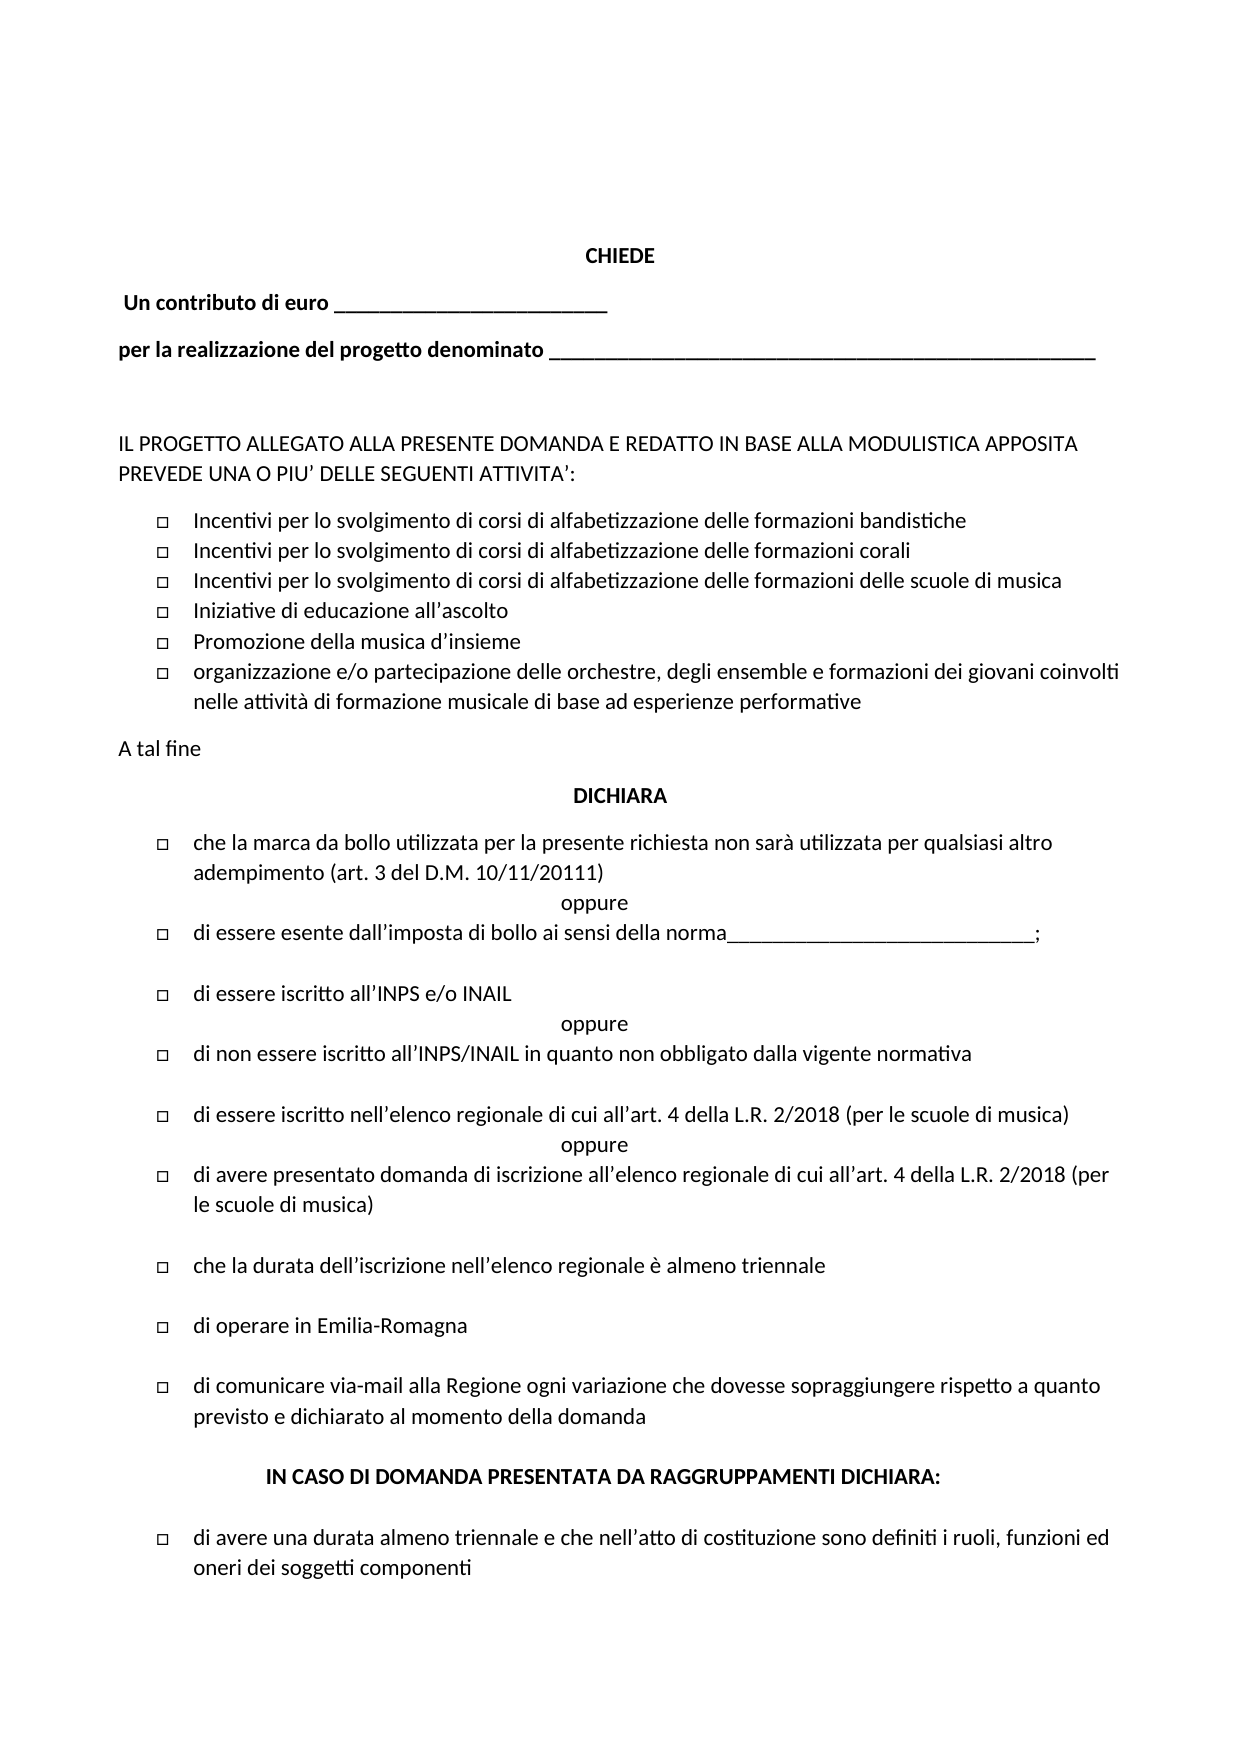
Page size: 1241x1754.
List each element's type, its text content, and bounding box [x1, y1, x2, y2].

list di avere presentato domanda di iscrizione all’elenco regionale di cui all’art. 4 della L.R. 2/2018 (per le scuole di musica) [156, 1160, 1122, 1218]
list Incentivi per lo svolgimento di corsi di alfabetizzazione delle formazioni delle scuole di musica [156, 566, 1122, 594]
list Incentivi per lo svolgimento di corsi di alfabetizzazione delle formazioni corali [156, 536, 1122, 564]
list Iniziative di educazione all’ascolto [156, 597, 1122, 624]
list che la durata dell’iscrizione nell’elenco regionale è almeno triennale [156, 1251, 1122, 1279]
text per la realizzazione del progetto denominato ________________________________________________ [118, 335, 1122, 363]
list di essere iscritto all’INPS e/o INAIL [156, 979, 1122, 1007]
text IL PROGETTO ALLEGATO ALLA PRESENTE DOMANDA E REDATTO IN BASE ALLA MODULISTICA APPOSITA PREVEDE UNA O PIU’ DELLE SEGUENTI ATTIVITA’: [118, 429, 1122, 487]
list Incentivi per lo svolgimento di corsi di alfabetizzazione delle formazioni bandistiche [156, 506, 1122, 534]
list oppure [488, 1009, 1122, 1037]
text DICHIARA [118, 781, 1122, 809]
list di essere iscritto nell’elenco regionale di cui all’art. 4 della L.R. 2/2018 (per le scuole di musica) [156, 1100, 1122, 1128]
list di essere esente dall’imposta di bollo ai sensi della norma___________________________; [156, 918, 1122, 946]
list organizzazione e/o partecipazione delle orchestre, degli ensemble e formazioni dei giovani coinvolti nelle attività di formazione musicale di base ad esperienze performative [156, 657, 1122, 715]
text A tal fine [118, 734, 1122, 762]
list IN CASO DI DOMANDA PRESENTATA DA RAGGRUPPAMENTI DICHIARA: [193, 1462, 1122, 1490]
list di operare in Emilia-Romagna [156, 1311, 1122, 1339]
text CHIEDE [118, 241, 1122, 269]
list di comunicare via-mail alla Regione ogni variazione che dovesse sopraggiungere rispetto a quanto previsto e dichiarato al momento della domanda [156, 1372, 1122, 1430]
text Un contributo di euro ________________________ [118, 288, 1122, 316]
list oppure [488, 1130, 1122, 1158]
list Promozione della musica d’insieme [156, 627, 1122, 655]
list di avere una durata almeno triennale e che nell’atto di costituzione sono definiti i ruoli, funzioni ed oneri dei soggetti componenti [156, 1523, 1122, 1581]
list che la marca da bollo utilizzata per la presente richiesta non sarà utilizzata per qualsiasi altro adempimento (art. 3 del D.M. 10/11/20111) [156, 828, 1122, 886]
list oppure [488, 888, 1122, 916]
list di non essere iscritto all’INPS/INAIL in quanto non obbligato dalla vigente normativa [156, 1039, 1122, 1067]
